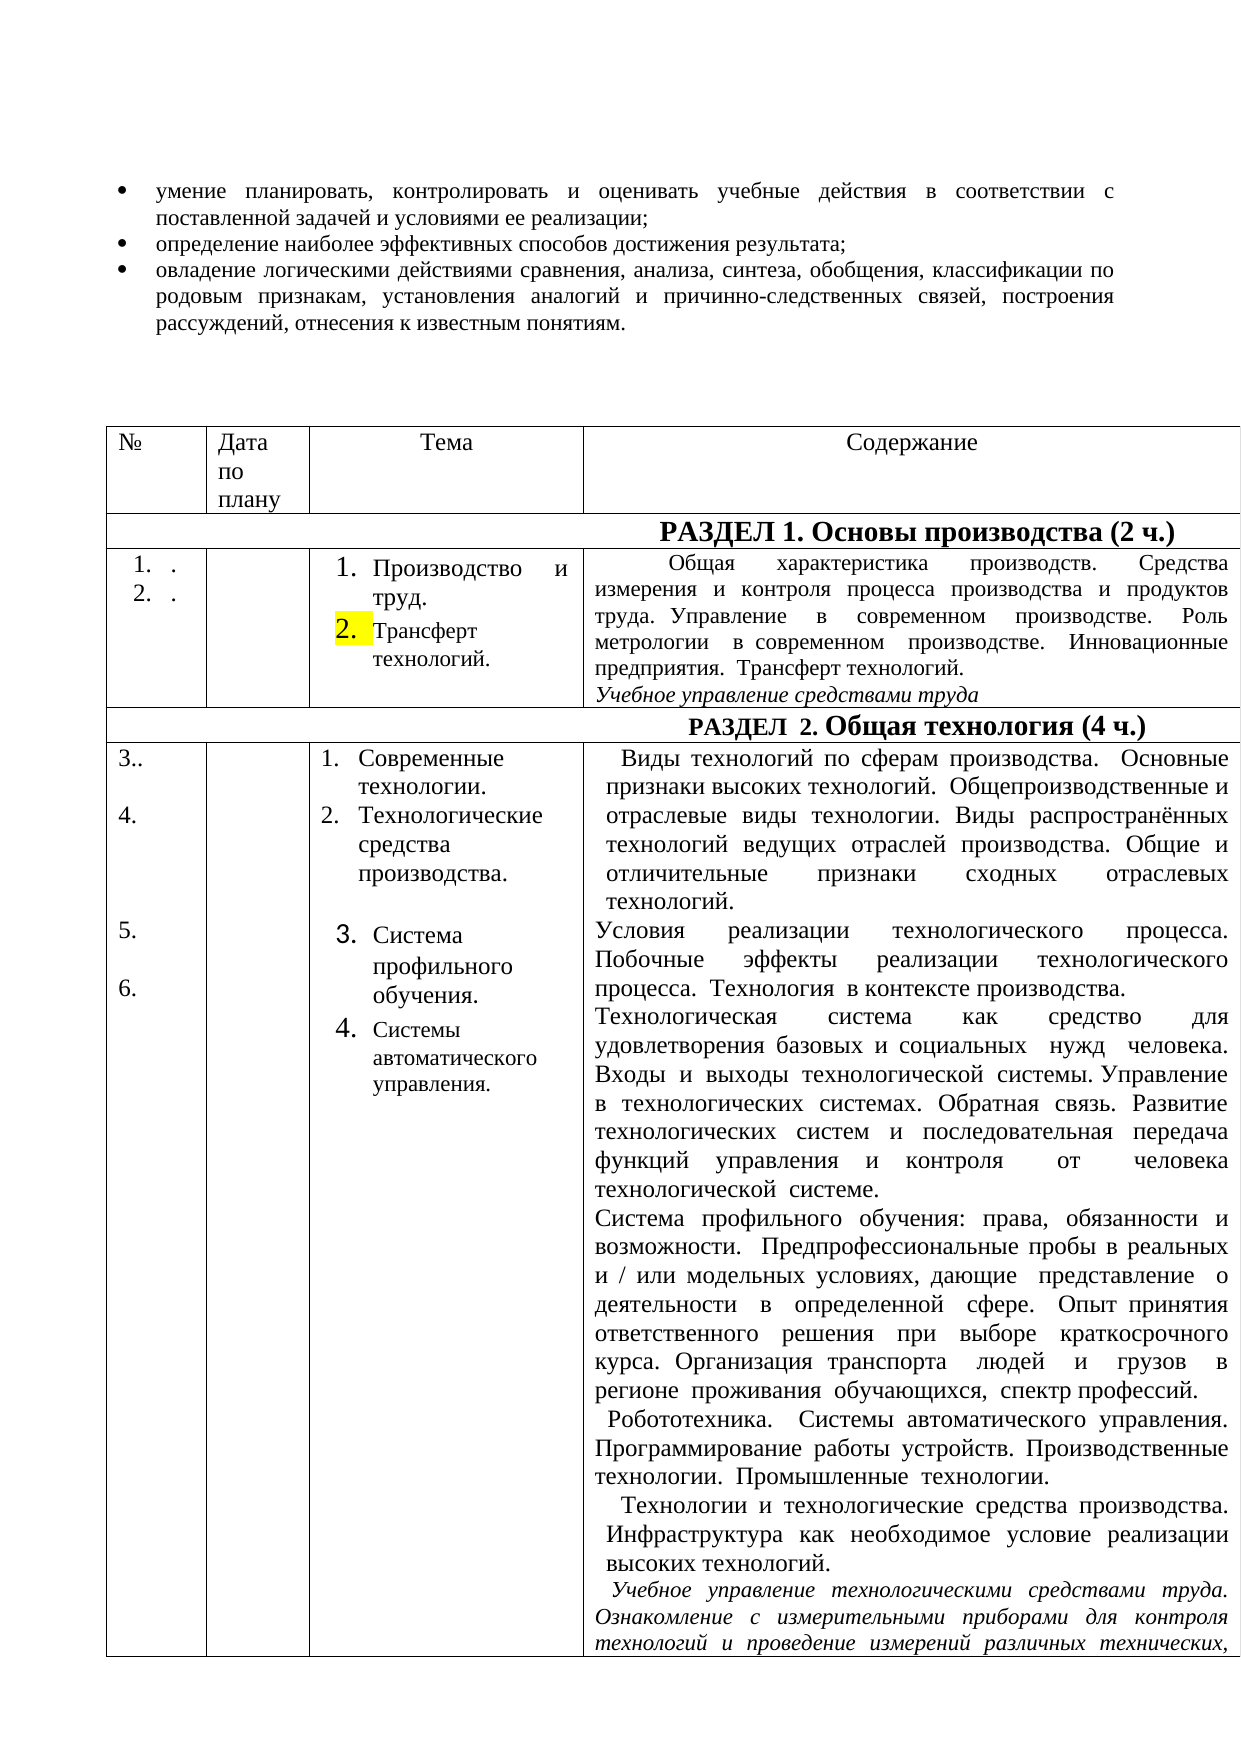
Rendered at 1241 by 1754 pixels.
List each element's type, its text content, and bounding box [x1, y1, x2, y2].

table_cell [310, 743, 583, 1656]
table_cell Общая характеристика производств. Средства измерения и контроля процесса производства и продуктов труда. Управление в современном производстве. Роль метрологии в современном производстве. Инновационные предприятия. Трансферт технологий. Учебное управление средствами труда [584, 549, 1240, 707]
list овладение логическими действиями сравнения, анализа, синтеза, обобщения, классификации по родовым признакам, установления аналогий и причинно-следственных связей, построения рассуждений, отнесения к известным понятиям. [118, 256, 1116, 335]
table_cell РАЗДЕЛ 1. Основы производства (2 ч.) [107, 514, 1240, 548]
list умение планировать, контролировать и оценивать учебные действия в соответствии с поставленной задачей и условиями ее реализации; [118, 177, 1116, 230]
table_cell 3.. 4. 5. 6. [107, 743, 206, 1656]
table_cell [207, 743, 309, 1656]
table_header № [107, 427, 206, 513]
table_header Дата по плану [207, 427, 309, 513]
table_cell . . [107, 549, 206, 707]
table_cell [207, 549, 309, 707]
table_header Содержание [584, 427, 1240, 513]
table_header Тема [310, 427, 583, 513]
table_cell Производство и труд. Трансферт технологий. [310, 549, 583, 707]
table_cell РАЗДЕЛ 2. Общая технология (4 ч.) [107, 708, 1240, 742]
list определение наиболее эффективных способов достижения результата; [118, 230, 1116, 256]
